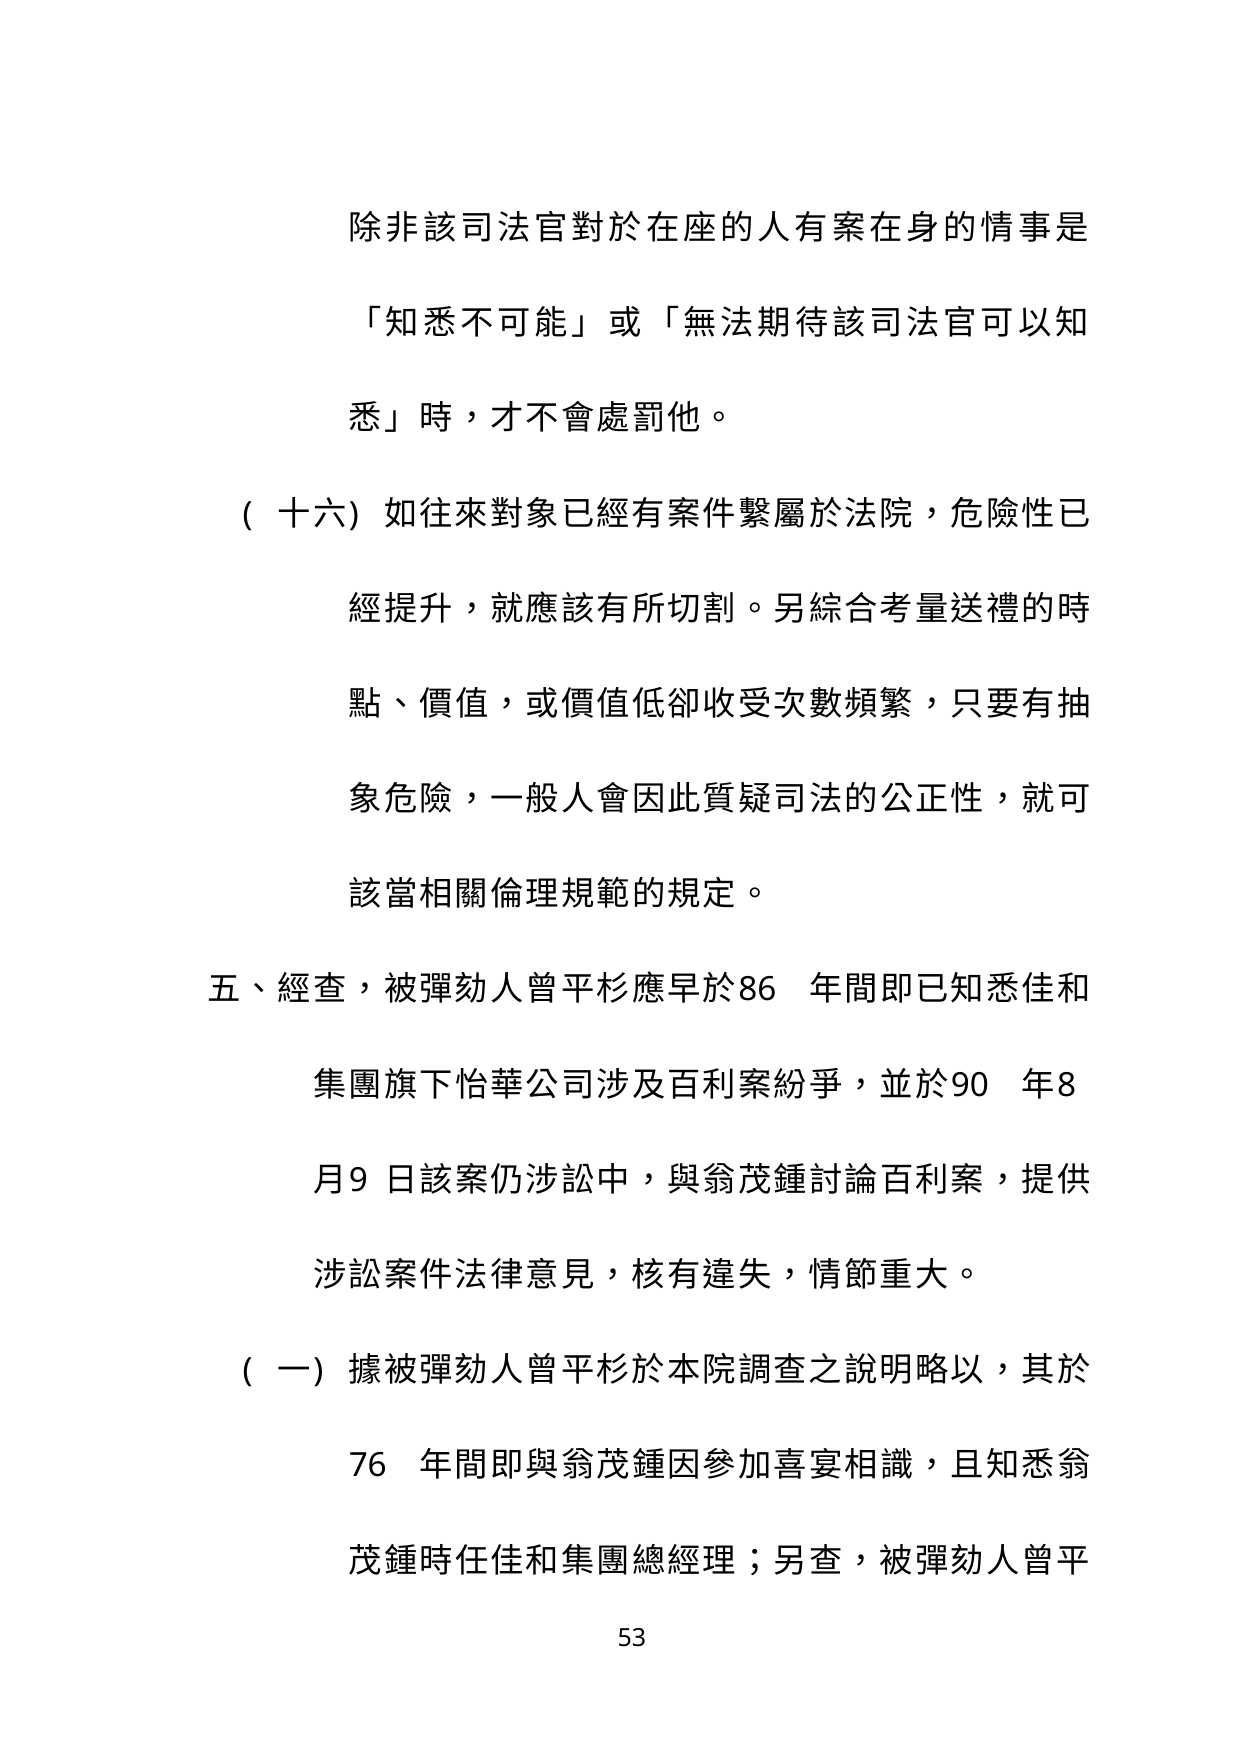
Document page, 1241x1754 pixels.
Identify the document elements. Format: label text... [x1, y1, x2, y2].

subtitle 司法官只要知悉在座的人有案在身，就應該離開。即使未盡善良管理人注意而未知悉也不行，除非該司法官對於在座的人有案在身的情事是「知悉不可能」或「無法期待該司法官可以知悉」時，才不會處罰他。 [242, 177, 1092, 463]
subtitle 如往來對象已經有案件繫屬於法院，危險性已經提升，就應該有所切割。另綜合考量送禮的時點、價值，或價值低卻收受次數頻繁，只要有抽象危險，一般人會因此質疑司法的公正性，就可該當相關倫理規範的規定。 [242, 463, 1092, 939]
subtitle 經查，被彈劾人曾平杉應早於86年間即已知悉佳和集團旗下怡華公司涉及百利案紛爭，並於90年8月9日該案仍涉訟中，與翁茂鍾討論百利案，提供涉訟案件法律意見，核有違失，情節重大。 [207, 939, 1092, 1320]
